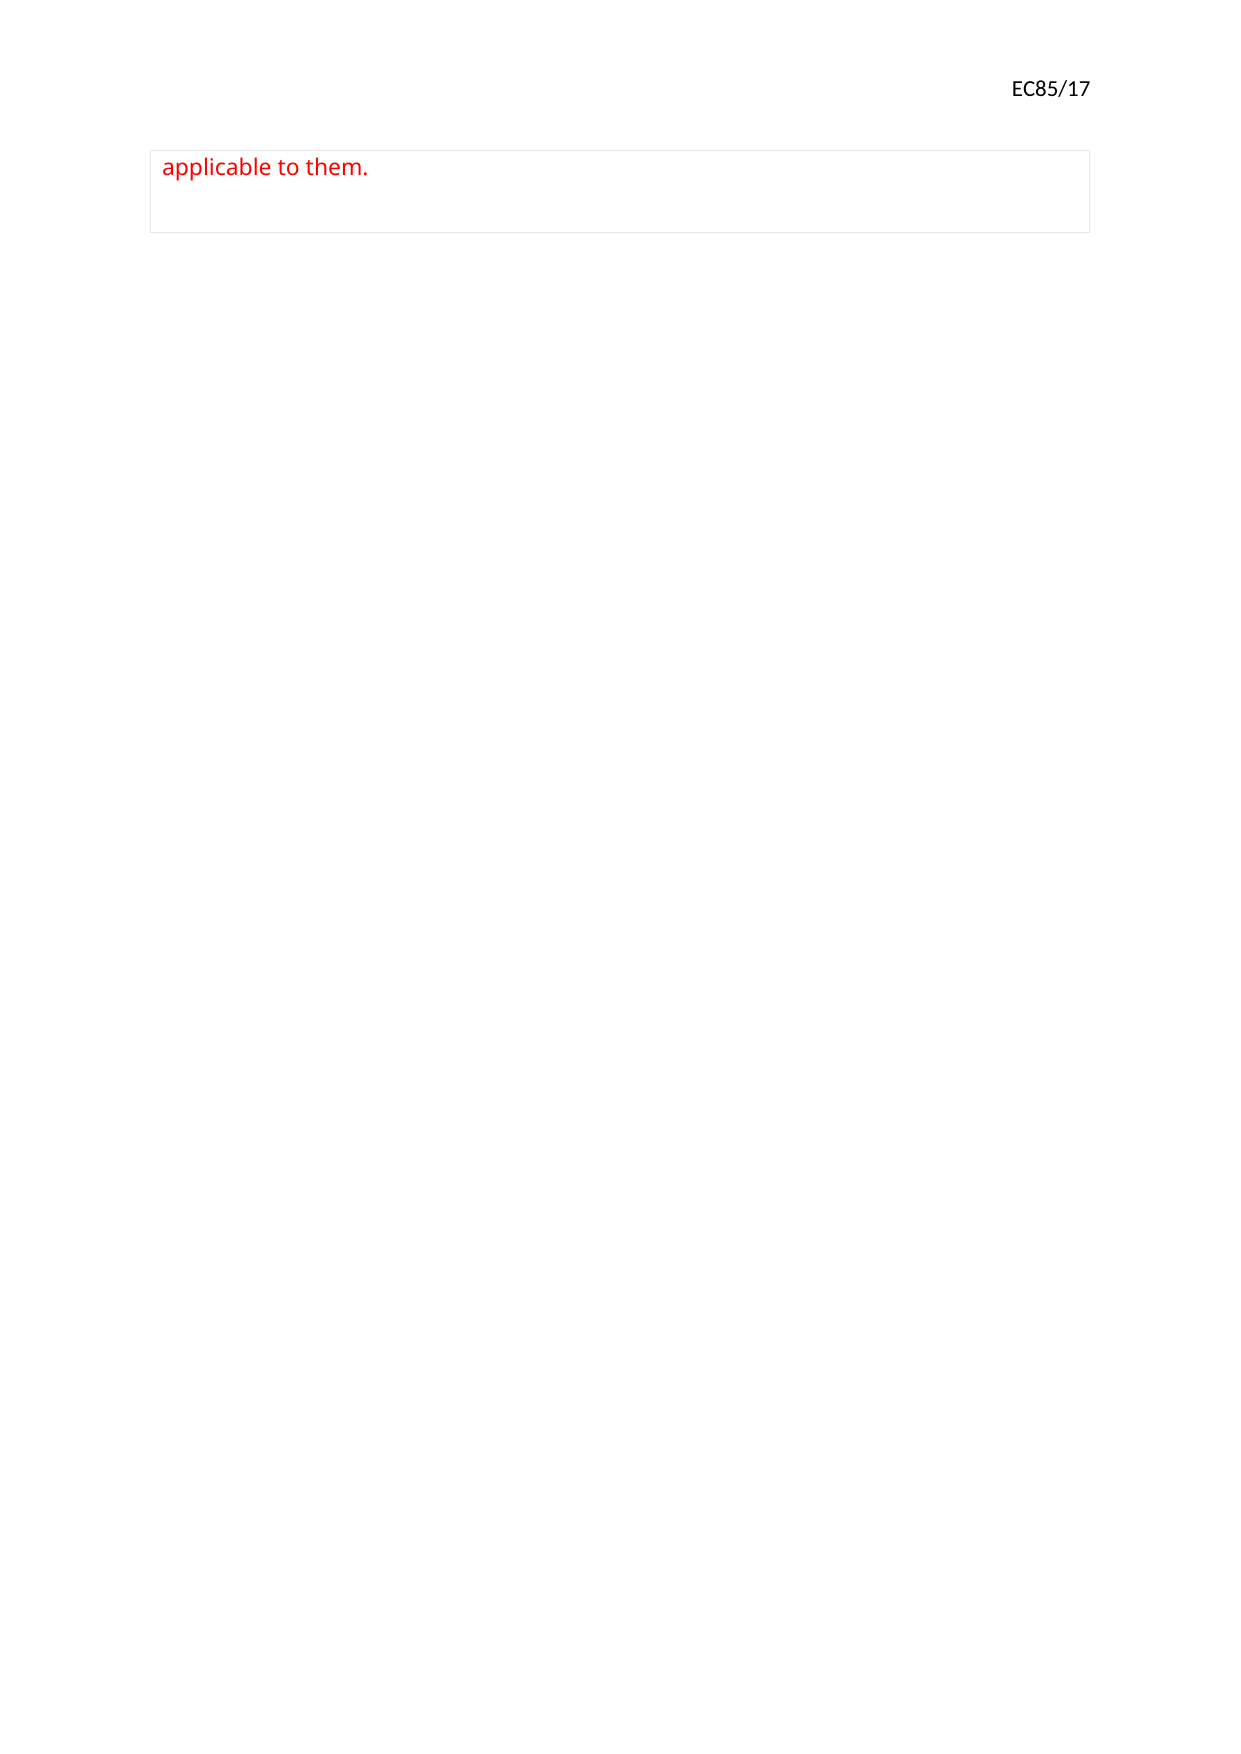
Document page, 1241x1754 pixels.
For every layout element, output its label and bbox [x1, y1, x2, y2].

table_cell [151, 151, 1089, 232]
